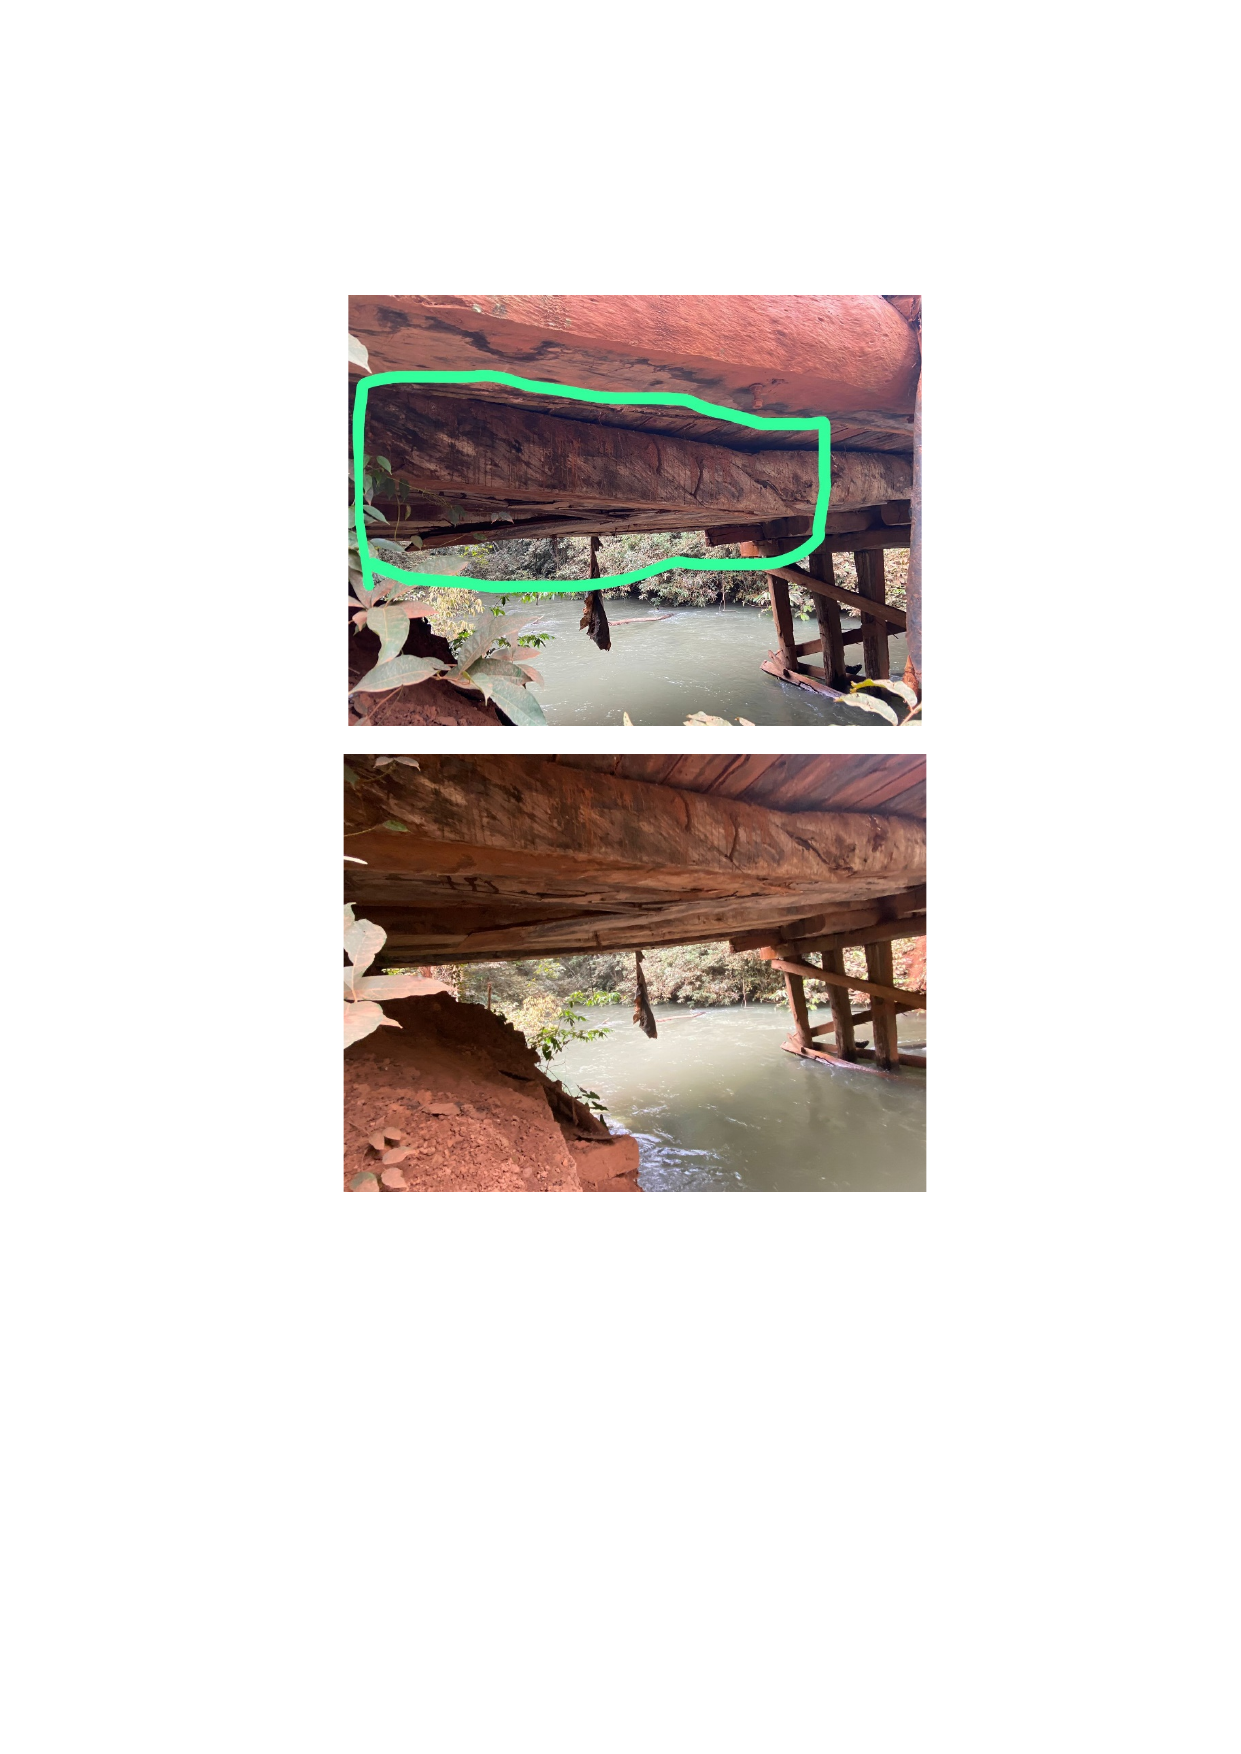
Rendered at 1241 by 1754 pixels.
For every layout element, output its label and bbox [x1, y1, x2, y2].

picture [343, 754, 927, 1192]
picture [348, 295, 922, 726]
